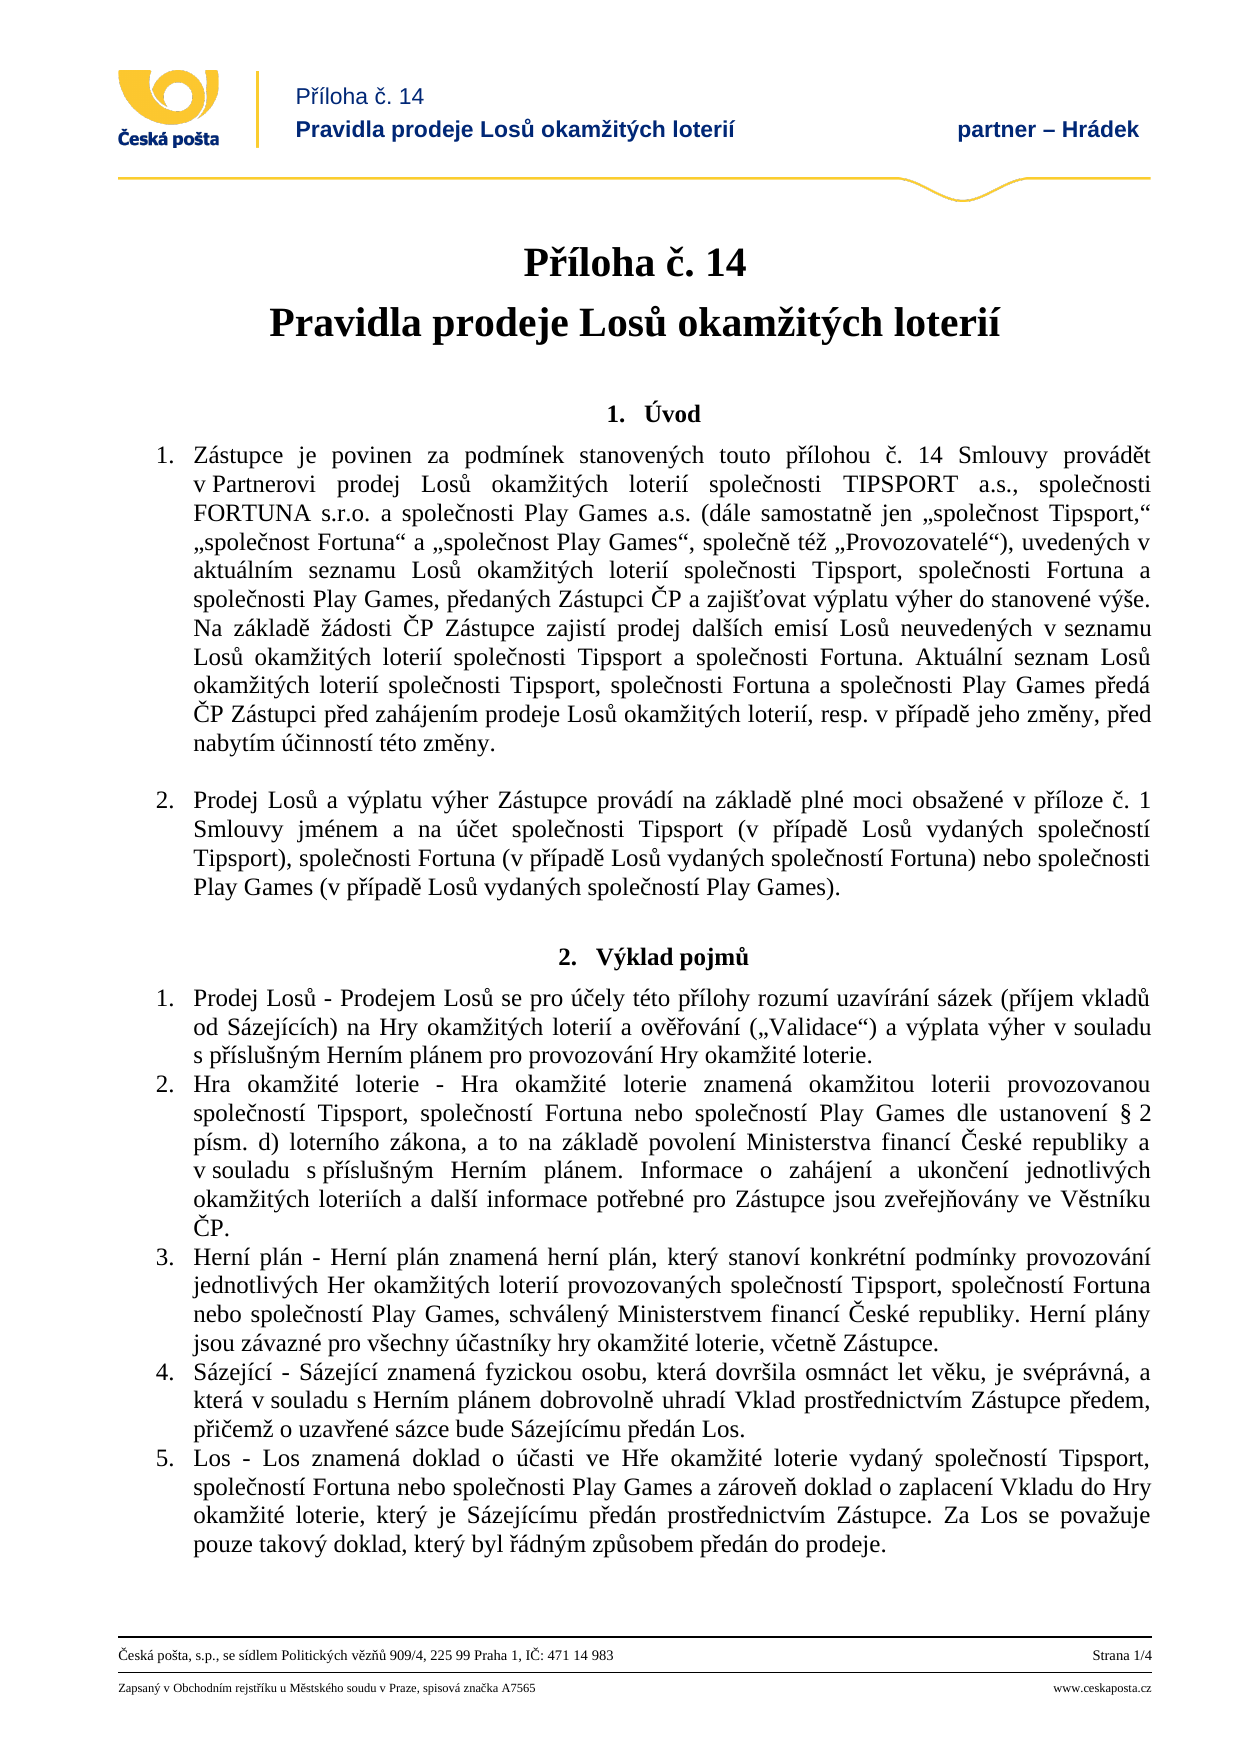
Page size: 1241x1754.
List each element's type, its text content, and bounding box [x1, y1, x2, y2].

list Hra okamžité loterie - Hra okamžité loterie znamená okamžitou loterii provozovanou společností Tipsport, společností Fortuna nebo společností Play Games dle ustanovení § 2 písm. d) loterního zákona, a to na základě povolení Ministerstva financí České republiky a v souladu s příslušným Herním plánem. Informace o zahájení a ukončení jednotlivých okamžitých loteriích a další informace potřebné pro Zástupce jsou zveřejňovány ve Věstníku ČP. [156, 1069, 1152, 1242]
list Prodej Losů a výplatu výher Zástupce provádí na základě plné moci obsažené v příloze č. 1 Smlouvy jménem a na účet společnosti Tipsport (v případě Losů vydaných společností Tipsport), společnosti Fortuna (v případě Losů vydaných společností Fortuna) nebo společnosti Play Games (v případě Losů vydaných společností Play Games). [156, 785, 1152, 900]
list Herní plán - Herní plán znamená herní plán, který stanoví konkrétní podmínky provozování jednotlivých Her okamžitých loterií provozovaných společností Tipsport, společností Fortuna nebo společností Play Games, schválený Ministerstvem financí České republiky. Herní plány jsou závazné pro všechny účastníky hry okamžité loterie, včetně Zástupce. [156, 1242, 1152, 1357]
list Los - Los znamená doklad o účasti ve Hře okamžité loterie vydaný společností Tipsport, společností Fortuna nebo společnosti Play Games a zároveň doklad o zaplacení Vkladu do Hry okamžité loterie, který je Sázejícímu předán prostřednictvím Zástupce. Za Los se považuje pouze takový doklad, který byl řádným způsobem předán do prodeje. [156, 1443, 1152, 1558]
picture [118, 70, 219, 148]
list Prodej Losů - Prodejem Losů se pro účely této přílohy rozumí uzavírání sázek (příjem vkladů od Sázejících) na Hry okamžitých loterií a ověřování („Validace“) a výplata výher v souladu s příslušným Herním plánem pro provozování Hry okamžité loterie. [156, 983, 1152, 1069]
text Pravidla prodeje Losů okamžitých loterií [118, 297, 1152, 345]
text Příloha č. 14 [118, 237, 1152, 285]
list Úvod [156, 399, 1152, 428]
list Zástupce je povinen za podmínek stanovených touto přílohou č. 14 Smlouvy provádět v Partnerovi prodej Losů okamžitých loterií společnosti TIPSPORT a.s., společnosti FORTUNA s.r.o. a společnosti Play Games a.s. (dále samostatně jen „společnost Tipsport,“ „společnost Fortuna“ a „společnost Play Games“, společně též „Provozovatelé“), uvedených v aktuálním seznamu Losů okamžitých loterií společnosti Tipsport, společnosti Fortuna a společnosti Play Games, předaných Zástupci ČP a zajišťovat výplatu výher do stanovené výše. Na základě žádosti ČP Zástupce zajistí prodej dalších emisí Losů neuvedených v seznamu Losů okamžitých loterií společnosti Tipsport a společnosti Fortuna. Aktuální seznam Losů okamžitých loterií společnosti Tipsport, společnosti Fortuna a společnosti Play Games předá ČP Zástupci před zahájením prodeje Losů okamžitých loterií, resp. v případě jeho změny, před nabytím účinností této změny. [156, 440, 1152, 757]
list Výklad pojmů [156, 942, 1152, 970]
list Sázející - Sázející znamená fyzickou osobu, která dovršila osmnáct let věku, je svéprávná, a která v souladu s Herním plánem dobrovolně uhradí Vklad prostřednictvím Zástupce předem, přičemž o uzavřené sázce bude Sázejícímu předán Los. [156, 1357, 1152, 1443]
picture [118, 177, 1151, 202]
